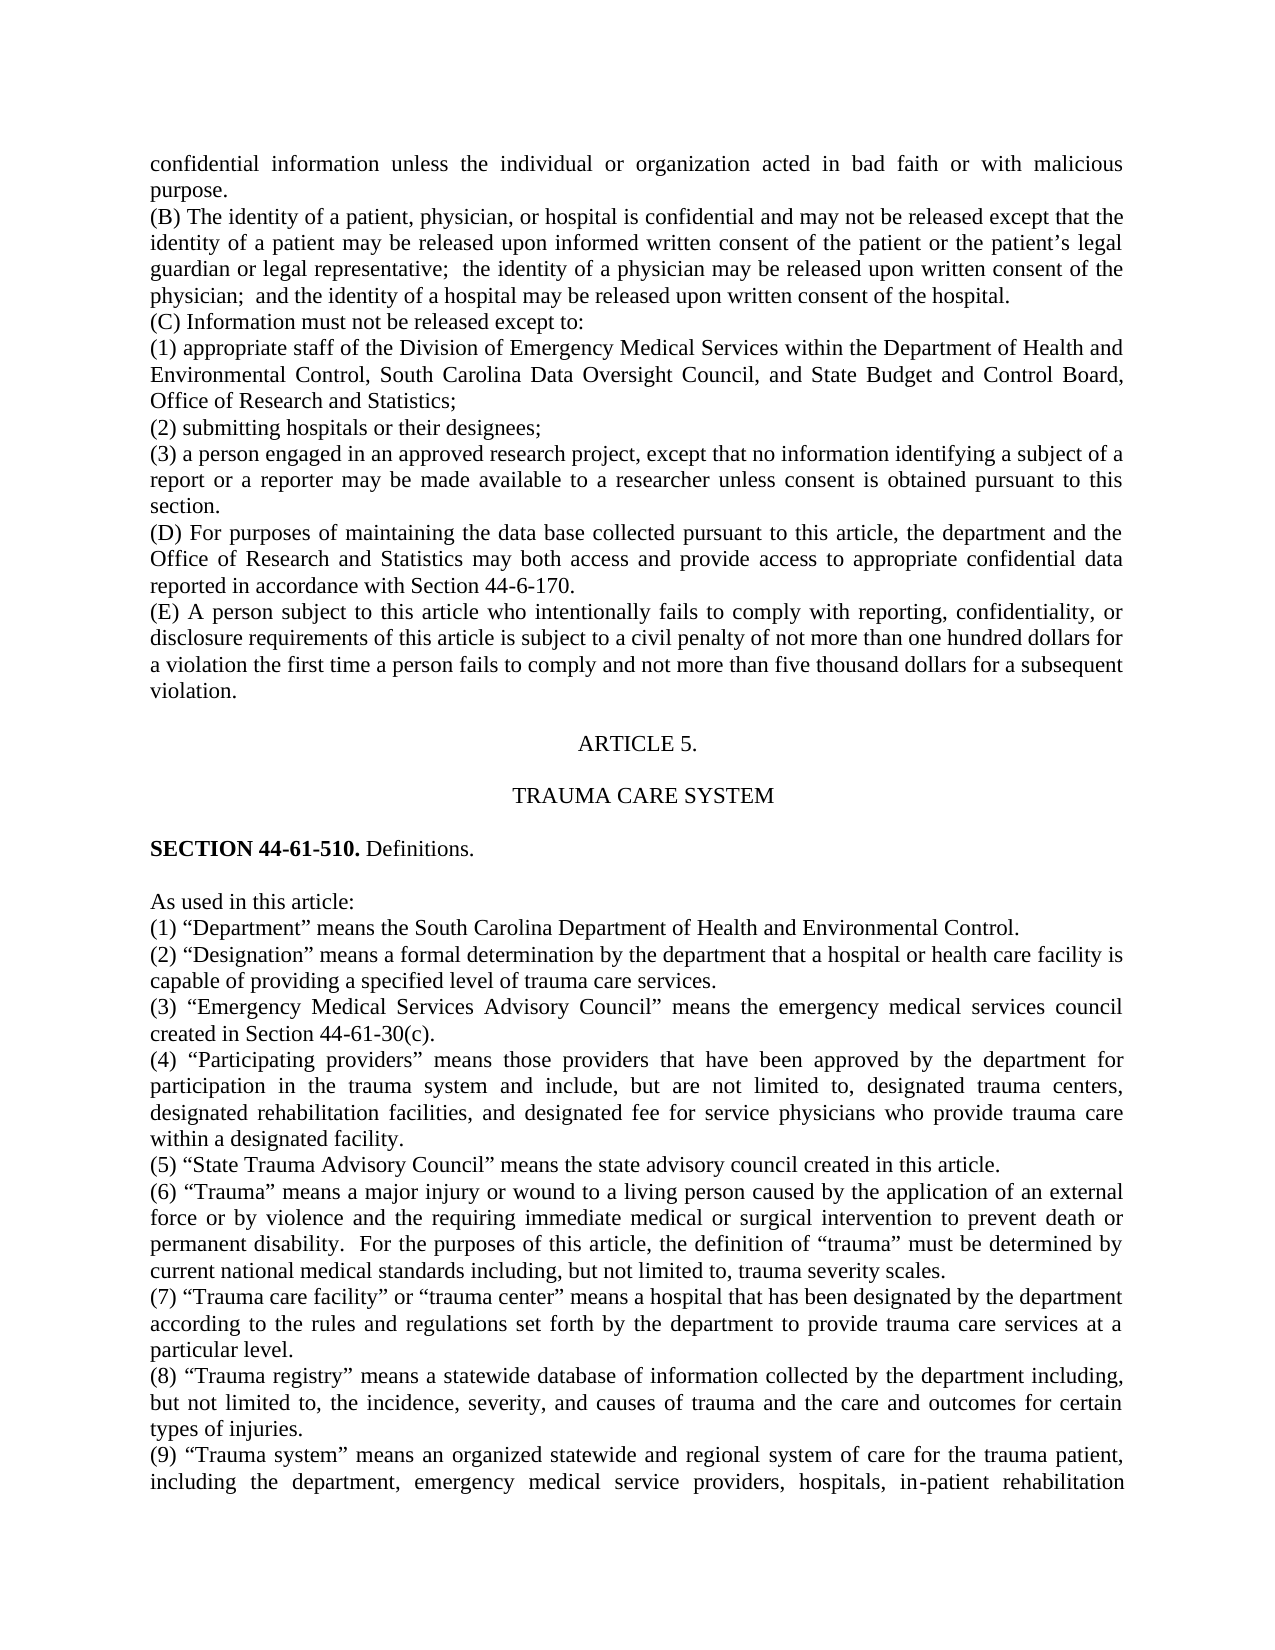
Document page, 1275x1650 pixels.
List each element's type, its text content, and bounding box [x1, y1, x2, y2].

text (E) A person subject to this article who intentionally fails to comply with reporting, confidentiality, or disclosure requirements of this article is subject to a civil penalty of not more than one hundred dollars for a violation the first time a person fails to comply and not more than five thousand dollars for a subsequent violation. [150, 598, 1125, 703]
text (3) a person engaged in an approved research project, except that no information identifying a subject of a report or a reporter may be made available to a researcher unless consent is obtained pursuant to this section. [150, 440, 1125, 519]
text TRAUMA CARE SYSTEM [150, 782, 1125, 809]
text (8) “Trauma registry” means a statewide database of information collected by the department including, but not limited to, the incidence, severity, and causes of trauma and the care and outcomes for certain types of injuries. [150, 1362, 1125, 1441]
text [150, 1441, 1125, 1494]
text (1) “Department” means the South Carolina Department of Health and Environmental Control. [150, 914, 1125, 941]
text (B) The identity of a patient, physician, or hospital is confidential and may not be released except that the identity of a patient may be released upon informed written consent of the patient or the patient’s legal guardian or legal representative; the identity of a physician may be released upon written consent of the physician; and the identity of a hospital may be released upon written consent of the hospital. [150, 203, 1125, 308]
text (4) “Participating providers” means those providers that have been approved by the department for participation in the trauma system and include, but are not limited to, designated trauma centers, designated rehabilitation facilities, and designated fee for service physicians who provide trauma care within a designated facility. [150, 1046, 1125, 1151]
text (6) “Trauma” means a major injury or wound to a living person caused by the application of an external force or by violence and the requiring immediate medical or surgical intervention to prevent death or permanent disability. For the purposes of this article, the definition of “trauma” must be determined by current national medical standards including, but not limited to, trauma severity scales. [150, 1178, 1125, 1283]
text (1) appropriate staff of the Division of Emergency Medical Services within the Department of Health and Environmental Control, South Carolina Data Oversight Council, and State Budget and Control Board, Office of Research and Statistics; [150, 334, 1125, 413]
text (D) For purposes of maintaining the data base collected pursuant to this article, the department and the Office of Research and Statistics may both access and provide access to appropriate confidential data reported in accordance with Section 44-6-170. [150, 519, 1125, 598]
text (C) Information must not be released except to: [150, 308, 1125, 334]
text (7) “Trauma care facility” or “trauma center” means a hospital that has been designated by the department according to the rules and regulations set forth by the department to provide trauma care services at a particular level. [150, 1283, 1125, 1362]
text ARTICLE 5. [150, 730, 1125, 756]
text (5) “State Trauma Advisory Council” means the state advisory council created in this article. [150, 1151, 1125, 1178]
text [150, 150, 1125, 203]
text (2) “Designation” means a formal determination by the department that a hospital or health care facility is capable of providing a specified level of trauma care services. [150, 941, 1125, 993]
text As used in this article: [150, 888, 1125, 914]
text (3) “Emergency Medical Services Advisory Council” means the emergency medical services council created in Section 44-61-30(c). [150, 993, 1125, 1046]
text SECTION 44-61-510. Definitions. [150, 835, 1125, 862]
text (2) submitting hospitals or their designees; [150, 413, 1125, 440]
